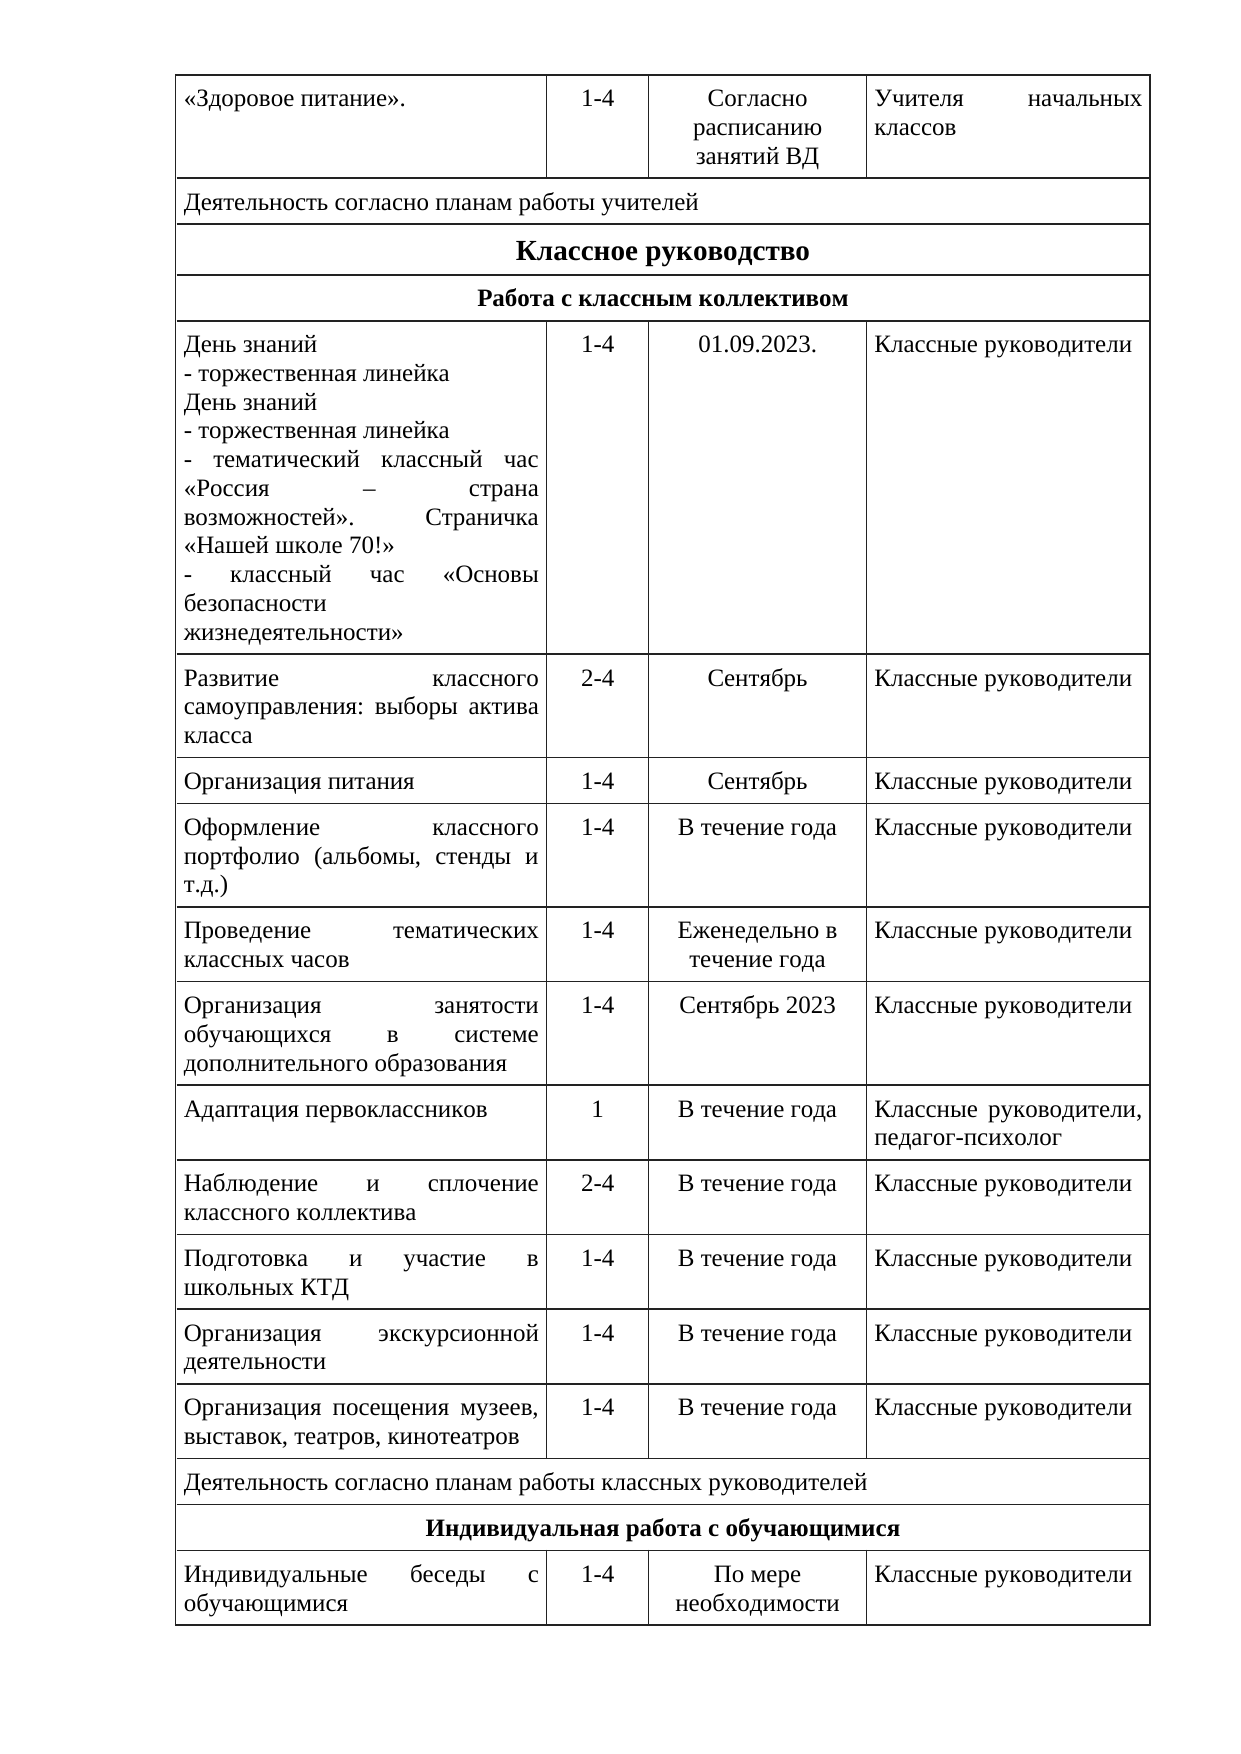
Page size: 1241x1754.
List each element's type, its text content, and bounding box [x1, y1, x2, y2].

table_cell День знаний - торжественная линейка День знаний - торжественная линейка - тематический классный час «Россия – страна возможностей». Страничка «Нашей школе 70!» - классный час «Основы безопасности жизнедеятельности» [176, 321, 546, 653]
table_cell Индивидуальная работа с обучающимися [176, 1505, 1149, 1549]
table_cell Классные руководители [867, 1235, 1149, 1308]
table_cell 1-4 [547, 1551, 648, 1624]
table_cell В течение года [649, 1161, 866, 1234]
table_cell 1-4 [547, 982, 648, 1084]
table_cell Организация питания [176, 758, 546, 803]
table_cell 1-4 [547, 908, 648, 981]
table_cell В течение года [649, 1385, 866, 1458]
table_cell Работа с классным коллективом [176, 275, 1149, 320]
table_cell 2-4 [547, 655, 648, 757]
table_cell Адаптация первоклассников [176, 1085, 546, 1159]
table_cell Классные руководители [867, 322, 1149, 653]
table_cell Организация экскурсионной деятельности [176, 1309, 546, 1383]
table_cell Классные руководители [867, 1161, 1149, 1234]
table_cell 1-4 [547, 1310, 648, 1383]
table_cell 1-4 [547, 1385, 648, 1458]
table_cell 2-4 [547, 1161, 648, 1234]
table_cell Развитие классного самоуправления: выборы актива класса [176, 654, 546, 757]
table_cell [649, 1551, 866, 1624]
table_cell Классные руководители [867, 982, 1149, 1084]
table_cell В течение года [649, 1310, 866, 1383]
table_cell 01.09.2023. [649, 322, 866, 653]
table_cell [867, 1551, 1149, 1624]
table_cell Еженедельно в течение года [649, 908, 866, 981]
table_cell Классные руководители [867, 758, 1149, 803]
table_cell Проведение тематических классных часов [176, 907, 546, 981]
table_cell 1-4 [547, 804, 648, 906]
table_cell Организация занятости обучающихся в системе дополнительного образования [176, 982, 546, 1084]
table_cell Индивидуальные беседы с обучающимися [176, 1551, 546, 1624]
table_cell Деятельность согласно планам работы учителей [176, 178, 1149, 223]
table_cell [649, 76, 866, 177]
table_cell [867, 76, 1149, 177]
table_cell 1-4 [547, 1235, 648, 1308]
table_cell 1 [547, 1086, 648, 1159]
table_cell Сентябрь [649, 655, 866, 757]
table_cell В течение года [649, 1235, 866, 1308]
table_cell Классные руководители, педагог-психолог [867, 1086, 1149, 1159]
table_cell Оформление классного портфолио (альбомы, стенды и т.д.) [176, 804, 546, 906]
table_cell Наблюдение и сплочение классного коллектива [176, 1160, 546, 1234]
table_cell Сентябрь 2023 [649, 982, 866, 1084]
table_cell Классное руководство [176, 224, 1149, 274]
table_cell Классные руководители [867, 804, 1149, 906]
table_cell Классные руководители [867, 1385, 1149, 1458]
table_cell Подготовка и участие в школьных КТД [176, 1235, 546, 1308]
table_cell В течение года [649, 804, 866, 906]
table_cell Организация посещения музеев, выставок, театров, кинотеатров [176, 1384, 546, 1458]
table_cell Классные руководители [867, 655, 1149, 757]
table_cell Классные руководители [867, 908, 1149, 981]
table_cell Деятельность согласно планам работы классных руководителей [176, 1459, 1149, 1504]
table_cell 1-4 [547, 76, 648, 177]
table_cell 1-4 [547, 322, 648, 653]
table_cell «Здоровое питание». [176, 76, 546, 177]
table_cell Классные руководители [867, 1310, 1149, 1383]
table_cell Сентябрь [649, 758, 866, 803]
table_cell В течение года [649, 1086, 866, 1159]
table_cell 1-4 [547, 758, 648, 803]
